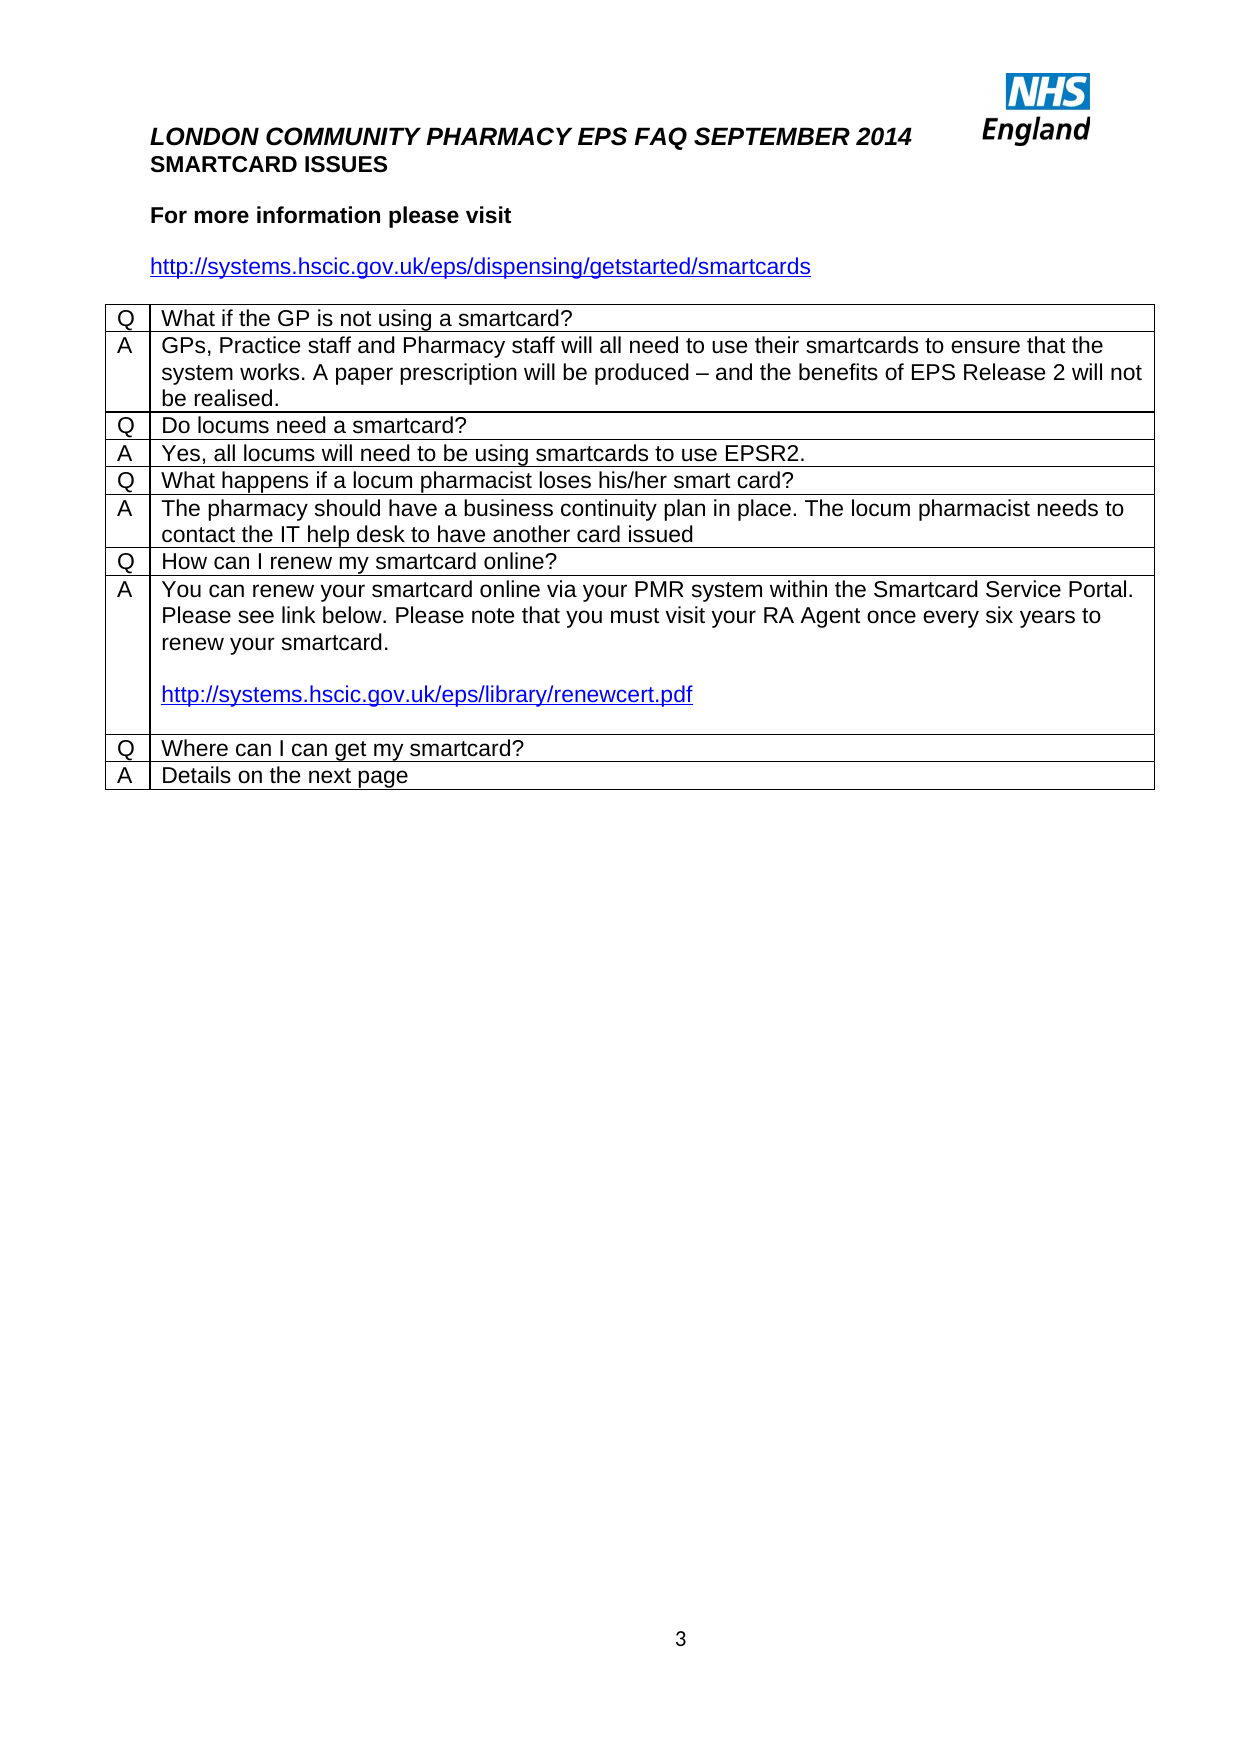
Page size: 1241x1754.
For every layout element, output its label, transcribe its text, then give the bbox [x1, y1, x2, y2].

text SMARTCARD ISSUES [150, 151, 1211, 177]
table_cell The pharmacy should have a business continuity plan in place. The locum pharmacist needs to contact the IT help desk to have another card issued [151, 495, 1154, 547]
text For more information please visit [150, 202, 1211, 228]
picture [982, 73, 1091, 146]
table_cell Q [106, 735, 149, 761]
table_cell How can I renew my smartcard online? [151, 548, 1154, 575]
table_cell What happens if a locum pharmacist loses his/her smart card? [151, 467, 1154, 493]
table_cell Yes, all locums will need to be using smartcards to use EPSR2. [151, 440, 1154, 466]
table_cell A [106, 332, 149, 411]
table_cell A [106, 440, 149, 466]
table_cell Q [106, 467, 149, 493]
table_cell You can renew your smartcard online via your PMR system within the Smartcard Service Portal. Please see link below. Please note that you must visit your RA Agent once every six years to renew your smartcard. http://systems.hscic.gov.uk/eps/library/renewcert.pdf [151, 576, 1154, 734]
table_cell Do locums need a smartcard? [151, 413, 1154, 439]
table_cell A [106, 762, 149, 789]
table_cell GPs, Practice staff and Pharmacy staff will all need to use their smartcards to ensure that the system works. A paper prescription will be produced – and the benefits of EPS Release 2 will not be realised. [151, 332, 1154, 411]
table_cell A [106, 495, 149, 547]
table_cell Q [106, 548, 149, 575]
table_cell Q [106, 413, 149, 439]
table_header What if the GP is not using a smartcard? [151, 305, 1154, 331]
table_cell Where can I can get my smartcard? [151, 735, 1154, 761]
table_cell A [106, 576, 149, 734]
text http://systems.hscic.gov.uk/eps/dispensing/getstarted/smartcards [150, 253, 1211, 279]
table_header Q [106, 305, 149, 331]
table_cell Details on the next page [151, 762, 1154, 789]
